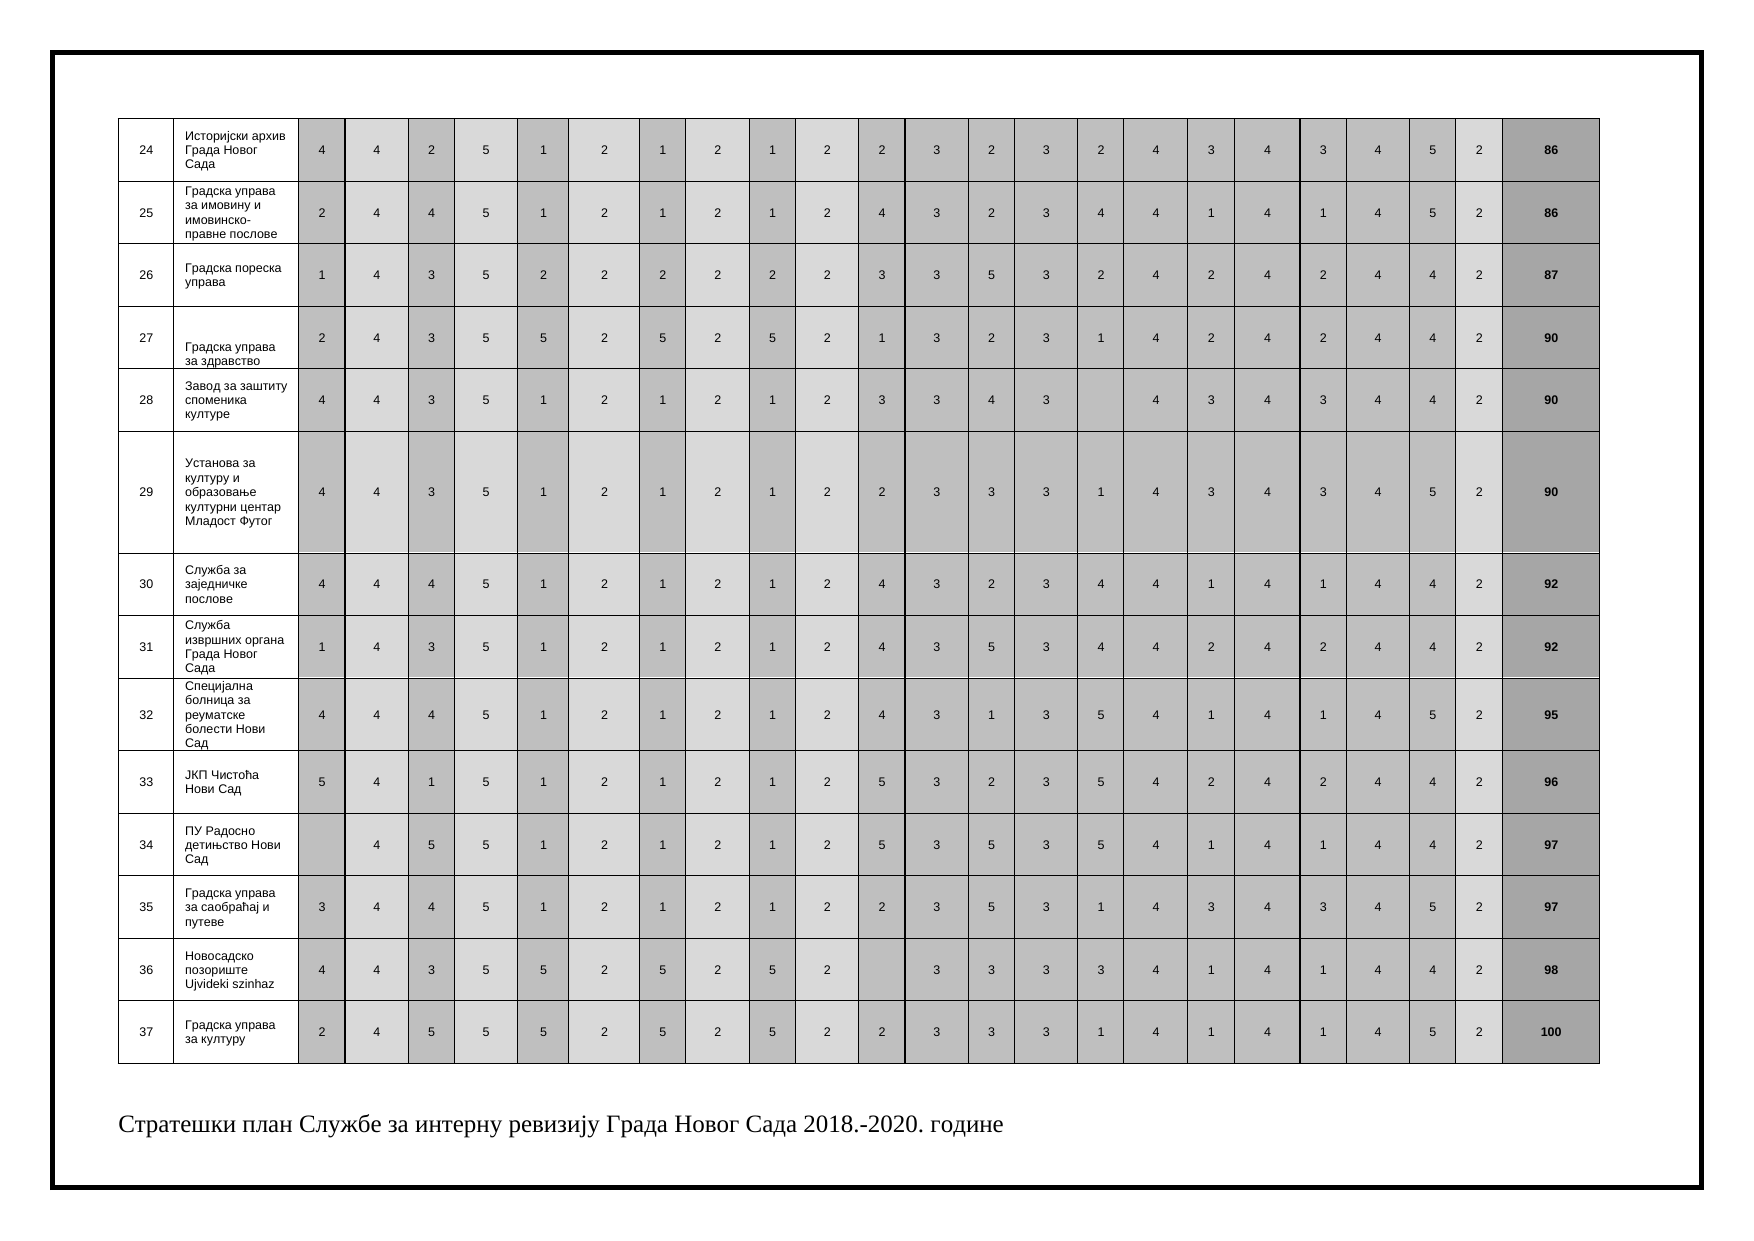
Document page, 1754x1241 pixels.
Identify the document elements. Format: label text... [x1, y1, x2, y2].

table_cell 4 [346, 244, 408, 306]
table_cell Градска пореска управа [174, 244, 298, 306]
table_cell 1 [1188, 182, 1234, 243]
table_cell 95 [1503, 679, 1599, 750]
table_cell 4 [1124, 369, 1187, 431]
table_cell 4 [346, 939, 408, 1000]
table_cell 2 [859, 1001, 904, 1063]
table_cell 4 [346, 182, 408, 243]
table_cell 2 [686, 432, 749, 552]
table_cell 1 [750, 679, 795, 750]
table_cell 31 [119, 616, 173, 677]
table_cell ПУ Радосно детињство Нови Сад [174, 814, 298, 875]
table_cell 4 [1410, 814, 1455, 875]
table_cell 2 [640, 244, 685, 306]
table_cell 2 [1188, 307, 1234, 368]
table_cell 1 [409, 751, 454, 813]
table_cell 2 [569, 182, 639, 243]
table_cell 3 [409, 244, 454, 306]
table_cell 4 [1124, 307, 1187, 368]
table_cell 2 [1456, 616, 1502, 677]
table_cell 2 [1456, 876, 1502, 938]
table_cell 34 [119, 814, 173, 875]
table_cell 90 [1503, 307, 1599, 368]
table_cell 2 [1078, 244, 1123, 306]
table_cell 2 [750, 244, 795, 306]
table_cell 3 [1015, 244, 1077, 306]
table_cell 2 [569, 679, 639, 750]
table_cell 3 [906, 679, 968, 750]
table_cell 4 [1235, 751, 1299, 813]
table_cell 1 [1301, 554, 1346, 615]
table_cell 2 [796, 876, 858, 938]
table_cell 2 [1456, 182, 1502, 243]
table_cell 2 [1456, 751, 1502, 813]
table_cell 1 [1188, 814, 1234, 875]
table_cell 4 [1347, 616, 1409, 677]
table_cell 3 [906, 876, 968, 938]
table_cell 4 [1347, 1001, 1409, 1063]
table_cell [1078, 369, 1123, 431]
table_cell 3 [969, 1001, 1014, 1063]
table_cell 1 [640, 554, 685, 615]
table_cell 1 [640, 432, 685, 552]
table_cell 1 [518, 814, 568, 875]
table_cell 2 [796, 751, 858, 813]
table_cell 2 [1188, 751, 1234, 813]
table_cell 1 [518, 554, 568, 615]
table_cell 3 [1015, 939, 1077, 1000]
table_cell 1 [1188, 1001, 1234, 1063]
table_cell 2 [796, 1001, 858, 1063]
table_cell 3 [1188, 432, 1234, 552]
table_cell 5 [455, 369, 517, 431]
table_cell 97 [1503, 876, 1599, 938]
table_cell 4 [346, 432, 408, 552]
table_cell 1 [299, 616, 344, 677]
table_cell 2 [1456, 307, 1502, 368]
table_cell 4 [1410, 554, 1455, 615]
table_cell 86 [1503, 119, 1599, 181]
table_cell 1 [640, 616, 685, 677]
table_cell 1 [518, 751, 568, 813]
table_cell 3 [906, 432, 968, 552]
table_cell 4 [1347, 554, 1409, 615]
table_cell 3 [1301, 369, 1346, 431]
table_cell 3 [1015, 1001, 1077, 1063]
table_cell 2 [796, 814, 858, 875]
table_cell 3 [409, 432, 454, 552]
table_cell 2 [686, 244, 749, 306]
table_cell 2 [569, 554, 639, 615]
table_cell 2 [686, 939, 749, 1000]
table_cell 3 [1015, 369, 1077, 431]
table_cell 2 [796, 679, 858, 750]
table_cell 2 [1456, 369, 1502, 431]
table_cell 4 [1347, 119, 1409, 181]
table_cell 4 [1078, 554, 1123, 615]
table_cell 4 [1078, 182, 1123, 243]
table_cell 4 [1347, 939, 1409, 1000]
table_cell 4 [1235, 1001, 1299, 1063]
table_cell 3 [1015, 432, 1077, 552]
table_cell 4 [346, 554, 408, 615]
table_cell 2 [1301, 244, 1346, 306]
table_cell 2 [686, 119, 749, 181]
table_cell 4 [1124, 119, 1187, 181]
table_cell 1 [640, 876, 685, 938]
table_cell 3 [906, 1001, 968, 1063]
table_cell 4 [1235, 307, 1299, 368]
table_cell 3 [1015, 876, 1077, 938]
table_cell 1 [750, 182, 795, 243]
table_cell 5 [455, 939, 517, 1000]
table_cell Служба извршних органа Града Новог Сада [174, 616, 298, 677]
table_cell 1 [750, 751, 795, 813]
table_cell 2 [796, 616, 858, 677]
table_cell 5 [859, 751, 904, 813]
table_cell 2 [299, 182, 344, 243]
table_cell 92 [1503, 554, 1599, 615]
table_cell 1 [640, 119, 685, 181]
table_cell Градска управа за здравство [174, 307, 298, 368]
table_cell 4 [346, 1001, 408, 1063]
table_cell 2 [686, 876, 749, 938]
table_cell 4 [409, 876, 454, 938]
table_cell 4 [1124, 679, 1187, 750]
table_cell 1 [640, 751, 685, 813]
table_cell 3 [906, 307, 968, 368]
table_cell 4 [1235, 119, 1299, 181]
table_cell 4 [299, 554, 344, 615]
table_cell 5 [969, 876, 1014, 938]
table_cell 3 [1015, 679, 1077, 750]
table_cell 3 [906, 119, 968, 181]
table_cell 1 [750, 876, 795, 938]
table_cell 4 [346, 679, 408, 750]
table_cell 2 [569, 939, 639, 1000]
table_cell 2 [686, 814, 749, 875]
table_cell 4 [1235, 616, 1299, 677]
table_cell 2 [1078, 119, 1123, 181]
table_cell 2 [796, 432, 858, 552]
table_cell 4 [346, 369, 408, 431]
table_cell 4 [1347, 679, 1409, 750]
table_cell 5 [750, 307, 795, 368]
table_cell 1 [640, 814, 685, 875]
table_cell 4 [409, 182, 454, 243]
table_cell 2 [1301, 616, 1346, 677]
table_cell 5 [455, 1001, 517, 1063]
table_cell 1 [1078, 432, 1123, 552]
table_cell 2 [796, 369, 858, 431]
table_cell 5 [1078, 814, 1123, 875]
table_cell 2 [686, 554, 749, 615]
table_cell 5 [455, 244, 517, 306]
table_cell 2 [1456, 679, 1502, 750]
table_cell 4 [299, 119, 344, 181]
table_cell 92 [1503, 616, 1599, 677]
table_cell 1 [750, 814, 795, 875]
table_cell 2 [569, 1001, 639, 1063]
table_cell 1 [1188, 554, 1234, 615]
table_cell 4 [1235, 554, 1299, 615]
table_cell 3 [1015, 554, 1077, 615]
table_cell 4 [1347, 182, 1409, 243]
table_cell 25 [119, 182, 173, 243]
table_cell 5 [750, 939, 795, 1000]
table_cell 5 [455, 814, 517, 875]
table_cell 3 [1188, 876, 1234, 938]
table_cell 28 [119, 369, 173, 431]
table_cell Градска управа за имовину и имовинско- правне послове [174, 182, 298, 243]
table_cell 2 [796, 307, 858, 368]
table_cell 3 [1015, 119, 1077, 181]
table_cell 5 [859, 814, 904, 875]
table_cell 4 [1410, 369, 1455, 431]
table_cell Специјална болница за реуматске болести Нови Сад [174, 679, 298, 750]
table_cell 3 [1188, 369, 1234, 431]
table_cell 2 [1456, 432, 1502, 552]
table_cell 4 [1235, 369, 1299, 431]
table_cell 1 [1078, 1001, 1123, 1063]
table_cell 3 [969, 939, 1014, 1000]
table_cell 4 [409, 679, 454, 750]
table_cell 2 [859, 876, 904, 938]
table_cell 2 [796, 939, 858, 1000]
table_cell 3 [906, 939, 968, 1000]
table_cell 5 [1410, 182, 1455, 243]
table_cell 1 [969, 679, 1014, 750]
table_cell 3 [409, 616, 454, 677]
table_cell 4 [1235, 182, 1299, 243]
table_cell 2 [1456, 1001, 1502, 1063]
table_cell 5 [518, 939, 568, 1000]
table_cell 4 [1410, 616, 1455, 677]
table_cell 1 [750, 432, 795, 552]
table_cell 2 [686, 679, 749, 750]
table_cell ЈКП Чистоћа Нови Сад [174, 751, 298, 813]
table_cell 2 [1456, 119, 1502, 181]
table_cell 3 [1188, 119, 1234, 181]
table_cell 2 [1188, 244, 1234, 306]
table_cell Градска управа за саобраћај и путеве [174, 876, 298, 938]
table_cell 4 [1410, 939, 1455, 1000]
table_cell 3 [906, 616, 968, 677]
table_cell 4 [299, 679, 344, 750]
table_cell 1 [518, 119, 568, 181]
table_cell 2 [569, 814, 639, 875]
table_cell 1 [1078, 307, 1123, 368]
table_cell 5 [1410, 119, 1455, 181]
table_cell 4 [859, 679, 904, 750]
table_cell 4 [346, 616, 408, 677]
table_cell 3 [969, 432, 1014, 552]
table_cell 2 [1456, 244, 1502, 306]
table_cell 1 [640, 182, 685, 243]
table_cell 5 [455, 119, 517, 181]
table_cell 2 [1301, 751, 1346, 813]
table_cell 3 [1078, 939, 1123, 1000]
table_cell 98 [1503, 939, 1599, 1000]
table_cell 1 [518, 679, 568, 750]
table_cell 4 [1235, 244, 1299, 306]
table_cell 5 [409, 814, 454, 875]
table_cell 4 [859, 616, 904, 677]
table_cell 1 [750, 554, 795, 615]
table_cell 3 [1015, 616, 1077, 677]
table_cell 3 [906, 554, 968, 615]
table_cell 35 [119, 876, 173, 938]
table_cell 4 [1410, 751, 1455, 813]
table_cell 5 [455, 554, 517, 615]
table_cell 3 [299, 876, 344, 938]
table_cell 5 [455, 751, 517, 813]
table_cell [299, 814, 344, 875]
table_cell 26 [119, 244, 173, 306]
table_cell 5 [518, 307, 568, 368]
table_cell 5 [455, 679, 517, 750]
table_cell 1 [1301, 939, 1346, 1000]
table_cell 2 [569, 369, 639, 431]
table_cell 2 [569, 432, 639, 552]
table_cell 5 [969, 814, 1014, 875]
table_cell 2 [569, 307, 639, 368]
table_cell 3 [1301, 119, 1346, 181]
table_cell 2 [796, 244, 858, 306]
table_cell Новосадско позориште Ujvideki szinhaz [174, 939, 298, 1000]
table_cell 87 [1503, 244, 1599, 306]
table_cell 1 [518, 369, 568, 431]
table_cell 2 [409, 119, 454, 181]
table_cell 1 [1301, 814, 1346, 875]
table_cell 5 [1410, 1001, 1455, 1063]
table_cell 1 [518, 432, 568, 552]
table_cell 2 [969, 751, 1014, 813]
table_cell 2 [299, 307, 344, 368]
table_cell 3 [1301, 876, 1346, 938]
table_cell 2 [969, 182, 1014, 243]
table_cell 4 [859, 554, 904, 615]
table_cell 5 [455, 432, 517, 552]
table_cell 5 [455, 307, 517, 368]
table_cell 4 [1410, 244, 1455, 306]
table_cell 1 [1188, 939, 1234, 1000]
table_cell 4 [1124, 1001, 1187, 1063]
table_cell 5 [1410, 679, 1455, 750]
table_cell 2 [859, 119, 904, 181]
table_cell 3 [1301, 432, 1346, 552]
table_cell 3 [859, 244, 904, 306]
table_cell 5 [455, 616, 517, 677]
table_cell 4 [1124, 814, 1187, 875]
table_cell 3 [1015, 751, 1077, 813]
table_cell 1 [640, 679, 685, 750]
table_cell 5 [969, 616, 1014, 677]
table_cell 1 [1188, 679, 1234, 750]
table_cell 3 [906, 369, 968, 431]
table_cell 3 [409, 369, 454, 431]
table_cell 90 [1503, 432, 1599, 552]
table_cell 3 [906, 182, 968, 243]
table_cell 4 [1124, 876, 1187, 938]
table_cell 4 [1235, 679, 1299, 750]
table_cell 4 [409, 554, 454, 615]
table_cell 4 [1235, 876, 1299, 938]
table_cell 5 [455, 876, 517, 938]
table_cell 5 [969, 244, 1014, 306]
table_cell Служба за заједничке послове [174, 554, 298, 615]
table_cell 2 [969, 554, 1014, 615]
table_cell 3 [906, 814, 968, 875]
table_cell 2 [569, 751, 639, 813]
table_cell 1 [859, 307, 904, 368]
table_cell 4 [1347, 307, 1409, 368]
table_cell 4 [1078, 616, 1123, 677]
table_cell 1 [299, 244, 344, 306]
table_cell 4 [346, 876, 408, 938]
table_cell 5 [409, 1001, 454, 1063]
table_cell 4 [1347, 432, 1409, 552]
table_cell 1 [1078, 876, 1123, 938]
table_cell 4 [1410, 307, 1455, 368]
table_cell Установа за културу и образовање културни центар Младост Футог [174, 432, 298, 552]
table_cell 4 [1347, 751, 1409, 813]
table_cell 2 [686, 369, 749, 431]
table_cell 5 [750, 1001, 795, 1063]
table_cell 2 [686, 1001, 749, 1063]
table_cell 2 [796, 182, 858, 243]
table_cell 2 [1188, 616, 1234, 677]
table_cell 4 [1347, 814, 1409, 875]
table_cell 29 [119, 432, 173, 552]
table_cell 1 [1301, 182, 1346, 243]
table_cell 4 [299, 369, 344, 431]
table_cell 2 [569, 876, 639, 938]
table_cell 2 [1456, 554, 1502, 615]
table_cell 2 [1301, 307, 1346, 368]
table_cell 5 [518, 1001, 568, 1063]
table_cell 32 [119, 679, 173, 750]
table_cell 1 [1301, 679, 1346, 750]
table_cell 4 [346, 307, 408, 368]
table_cell 2 [859, 432, 904, 552]
table_cell Градска управа за културу [174, 1001, 298, 1063]
table_cell 2 [686, 751, 749, 813]
table_cell 4 [1347, 369, 1409, 431]
table_cell 3 [1015, 814, 1077, 875]
table_cell 2 [569, 119, 639, 181]
table_cell 5 [640, 307, 685, 368]
table_cell 27 [119, 307, 173, 368]
table_cell 30 [119, 554, 173, 615]
table_cell 2 [299, 1001, 344, 1063]
table_cell [859, 939, 904, 1000]
table_cell 1 [518, 616, 568, 677]
table_cell 4 [1124, 751, 1187, 813]
table_cell 5 [640, 939, 685, 1000]
table_cell 1 [750, 369, 795, 431]
table_cell 1 [750, 616, 795, 677]
table_cell 5 [1078, 679, 1123, 750]
table_cell 36 [119, 939, 173, 1000]
table_cell 3 [859, 369, 904, 431]
table_cell 4 [1347, 876, 1409, 938]
table_cell 5 [455, 182, 517, 243]
table_cell 2 [686, 182, 749, 243]
table_cell 4 [346, 119, 408, 181]
table_cell 1 [1301, 1001, 1346, 1063]
table_cell 4 [1235, 432, 1299, 552]
table_cell 37 [119, 1001, 173, 1063]
table_cell 4 [1235, 939, 1299, 1000]
table_cell 2 [569, 244, 639, 306]
table_cell 2 [686, 616, 749, 677]
table_cell 4 [299, 432, 344, 552]
table_cell 90 [1503, 369, 1599, 431]
table_cell 97 [1503, 814, 1599, 875]
table_cell 1 [518, 876, 568, 938]
table_cell 86 [1503, 182, 1599, 243]
table_cell 1 [750, 119, 795, 181]
table_cell 96 [1503, 751, 1599, 813]
table_cell 2 [518, 244, 568, 306]
table_cell 3 [906, 751, 968, 813]
table_cell 4 [299, 939, 344, 1000]
table_cell 3 [1015, 307, 1077, 368]
table_cell 4 [1124, 244, 1187, 306]
table_cell 4 [1124, 616, 1187, 677]
table_cell 33 [119, 751, 173, 813]
table_cell 4 [1124, 939, 1187, 1000]
table_cell 100 [1503, 1001, 1599, 1063]
table_cell 2 [969, 119, 1014, 181]
table_cell 4 [346, 814, 408, 875]
table_cell 4 [859, 182, 904, 243]
table_cell 1 [518, 182, 568, 243]
table_cell 4 [1124, 432, 1187, 552]
table_cell 3 [1015, 182, 1077, 243]
table_cell 3 [906, 244, 968, 306]
table_cell 4 [1235, 814, 1299, 875]
table_cell 2 [969, 307, 1014, 368]
table_cell Историјски архив Града Новог Сада [174, 119, 298, 181]
table_cell 2 [1456, 814, 1502, 875]
table_cell Завод за заштиту споменика културе [174, 369, 298, 431]
table_cell 5 [1410, 876, 1455, 938]
table_cell 4 [1124, 554, 1187, 615]
table_cell 3 [409, 307, 454, 368]
table_cell 2 [796, 554, 858, 615]
table_cell 5 [299, 751, 344, 813]
table_cell 4 [346, 751, 408, 813]
table_cell 4 [1124, 182, 1187, 243]
table_cell 2 [1456, 939, 1502, 1000]
table_cell 4 [969, 369, 1014, 431]
table_cell 5 [1410, 432, 1455, 552]
table_cell 2 [686, 307, 749, 368]
table_cell 5 [1078, 751, 1123, 813]
table_cell 2 [796, 119, 858, 181]
table_cell 1 [640, 369, 685, 431]
table_cell 24 [119, 119, 173, 181]
table_cell 3 [409, 939, 454, 1000]
table_cell 4 [1347, 244, 1409, 306]
table_cell 2 [569, 616, 639, 677]
table_cell 5 [640, 1001, 685, 1063]
